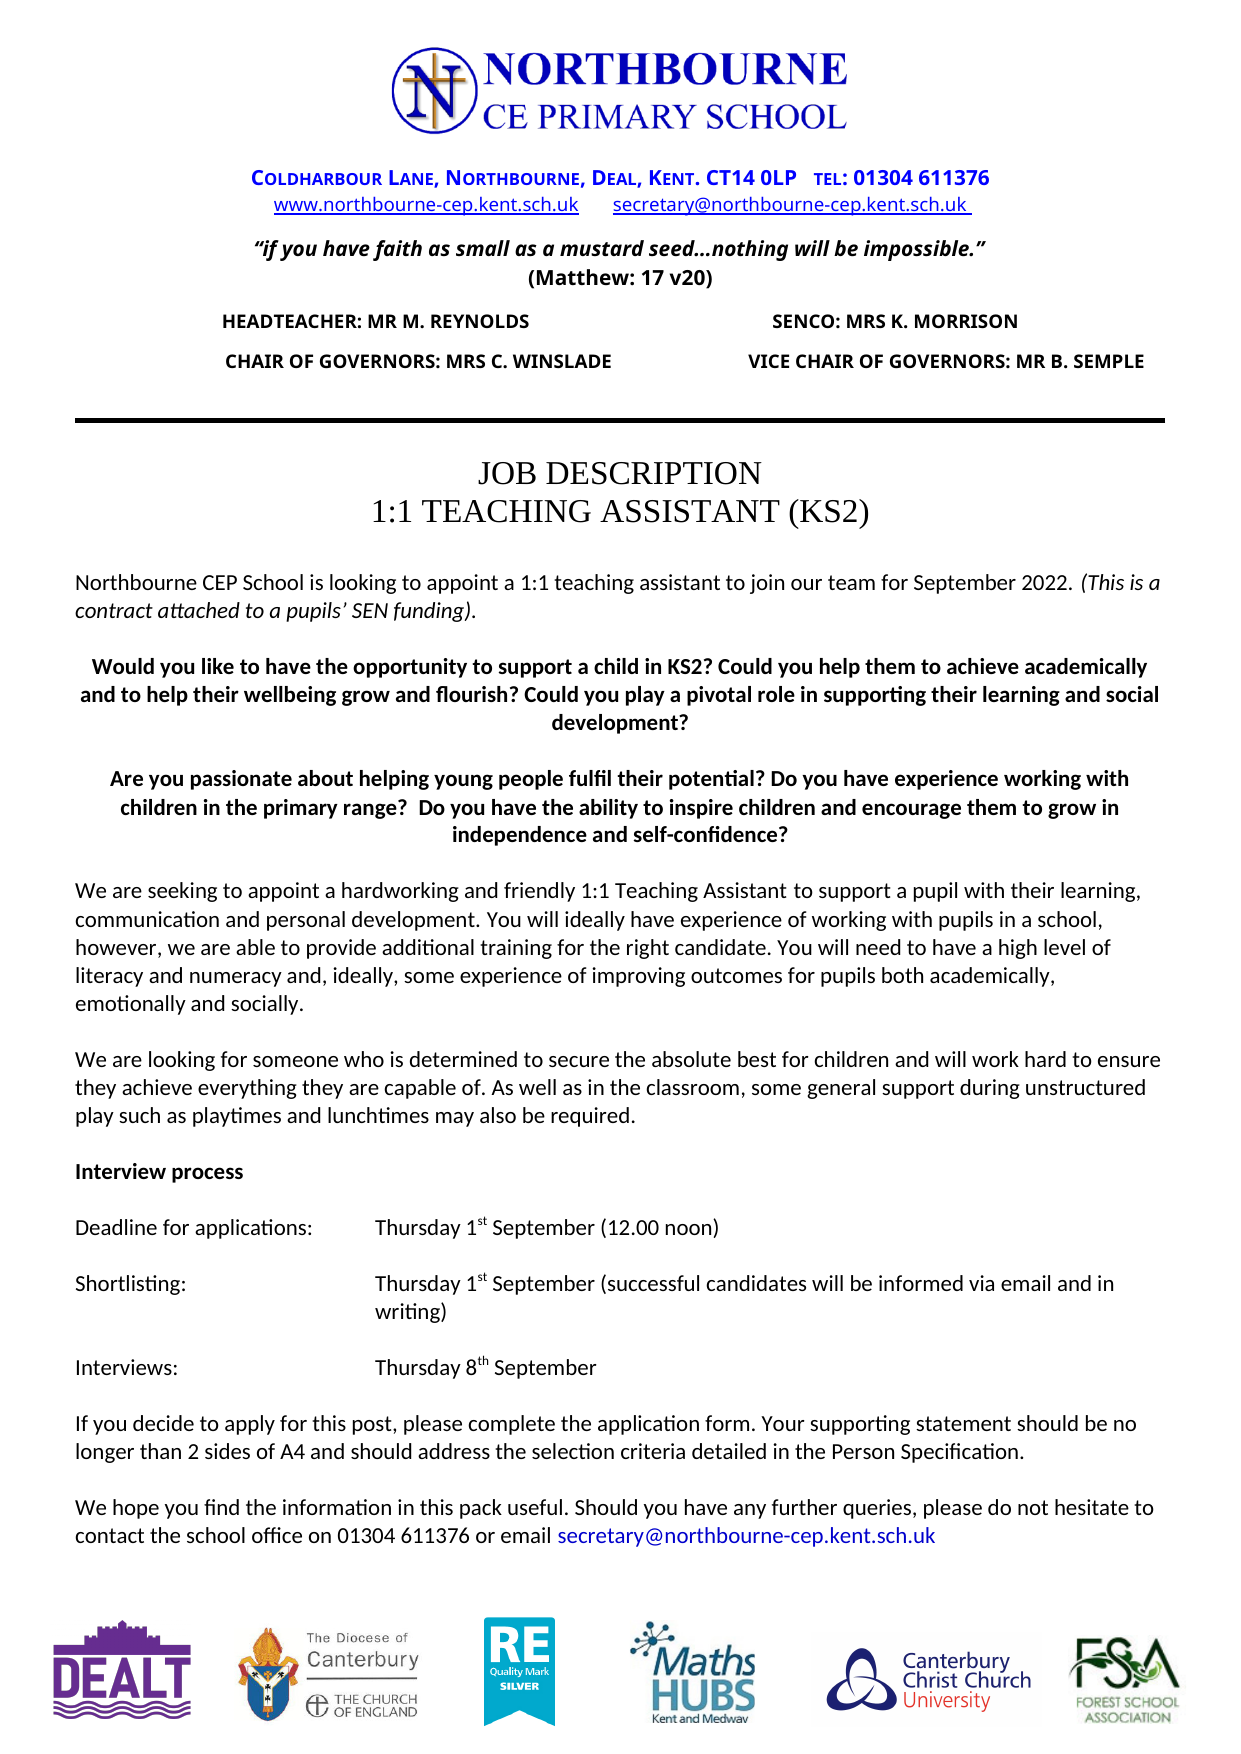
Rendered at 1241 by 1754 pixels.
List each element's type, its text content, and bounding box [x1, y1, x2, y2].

picture [479, 1613, 558, 1730]
picture [391, 45, 849, 139]
text Deadline for applications: Thursday 1st September (12.00 noon) [75, 1213, 1165, 1241]
picture [50, 1620, 191, 1719]
text JOB DESCRIPTION [75, 453, 1165, 492]
picture [811, 1632, 1042, 1727]
text Interview process [75, 1157, 1165, 1185]
picture [1067, 1635, 1187, 1724]
text Are you passionate about helping young people fulfil their potential? Do you have experience working with children in the primary range? Do you have the ability to inspire children and encourage them to grow in independence and self-confidence? [75, 764, 1165, 849]
picture [629, 1620, 755, 1723]
text We are seeking to appoint a hardworking and friendly 1:1 Teaching Assistant to support a pupil with their learning, communication and personal development. You will ideally have experience of working with pupils in a school, however, we are able to provide additional training for the right candidate. You will need to have a high level of literacy and numeracy and, ideally, some experience of improving outcomes for pupils both academically, emotionally and socially. [75, 877, 1165, 1017]
text HEADTEACHER: MR M. REYNOLDS SENCO: MRS K. MORRISON [75, 308, 1165, 334]
text If you decide to apply for this post, please complete the application form. Your supporting statement should be no longer than 2 sides of A4 and should address the selection criteria detailed in the Person Specification. [75, 1409, 1165, 1465]
text Northbourne CEP School is looking to appoint a 1:1 teaching assistant to join our team for September 2022. (This is a contract attached to a pupils’ SEN funding). [75, 568, 1165, 624]
text We are looking for someone who is determined to secure the absolute best for children and will work hard to ensure they achieve everything they are capable of. As well as in the classroom, some general support during unstructured play such as playtimes and lunchtimes may also be required. [75, 1045, 1165, 1129]
text Coldharbour Lane, Northbourne, Deal, Kent. CT14 0LP tel: 01304 611376 [75, 163, 1165, 192]
text www.northbourne-cep.kent.sch.uk secretary@northbourne-cep.kent.sch.uk [75, 192, 1165, 217]
text (Matthew: 17 v20) [75, 263, 1165, 291]
text CHAIR OF GOVERNORS: MRS C. WINSLADE VICE CHAIR OF GOVERNORS: MR B. SEMPLE [150, 348, 1165, 399]
text Shortlisting: Thursday 1st September (successful candidates will be informed via email and in writing) [75, 1269, 1165, 1325]
text “if you have faith as small as a mustard seed…nothing will be impossible.” [75, 234, 1165, 263]
text Would you like to have the opportunity to support a child in KS2? Could you help them to achieve academically and to help their wellbeing grow and flourish? Could you play a pivotal role in supporting their learning and social development? [75, 652, 1165, 737]
text We hope you find the information in this pack useful. Should you have any further queries, please do not hesitate to contact the school office on 01304 611376 or email secretary@northbourne-cep.kent.sch.uk [75, 1493, 1165, 1549]
picture [229, 1620, 423, 1729]
text 1:1 TEACHING ASSISTANT (KS2) [75, 492, 1165, 530]
text Interviews: Thursday 8th September [75, 1353, 1165, 1381]
